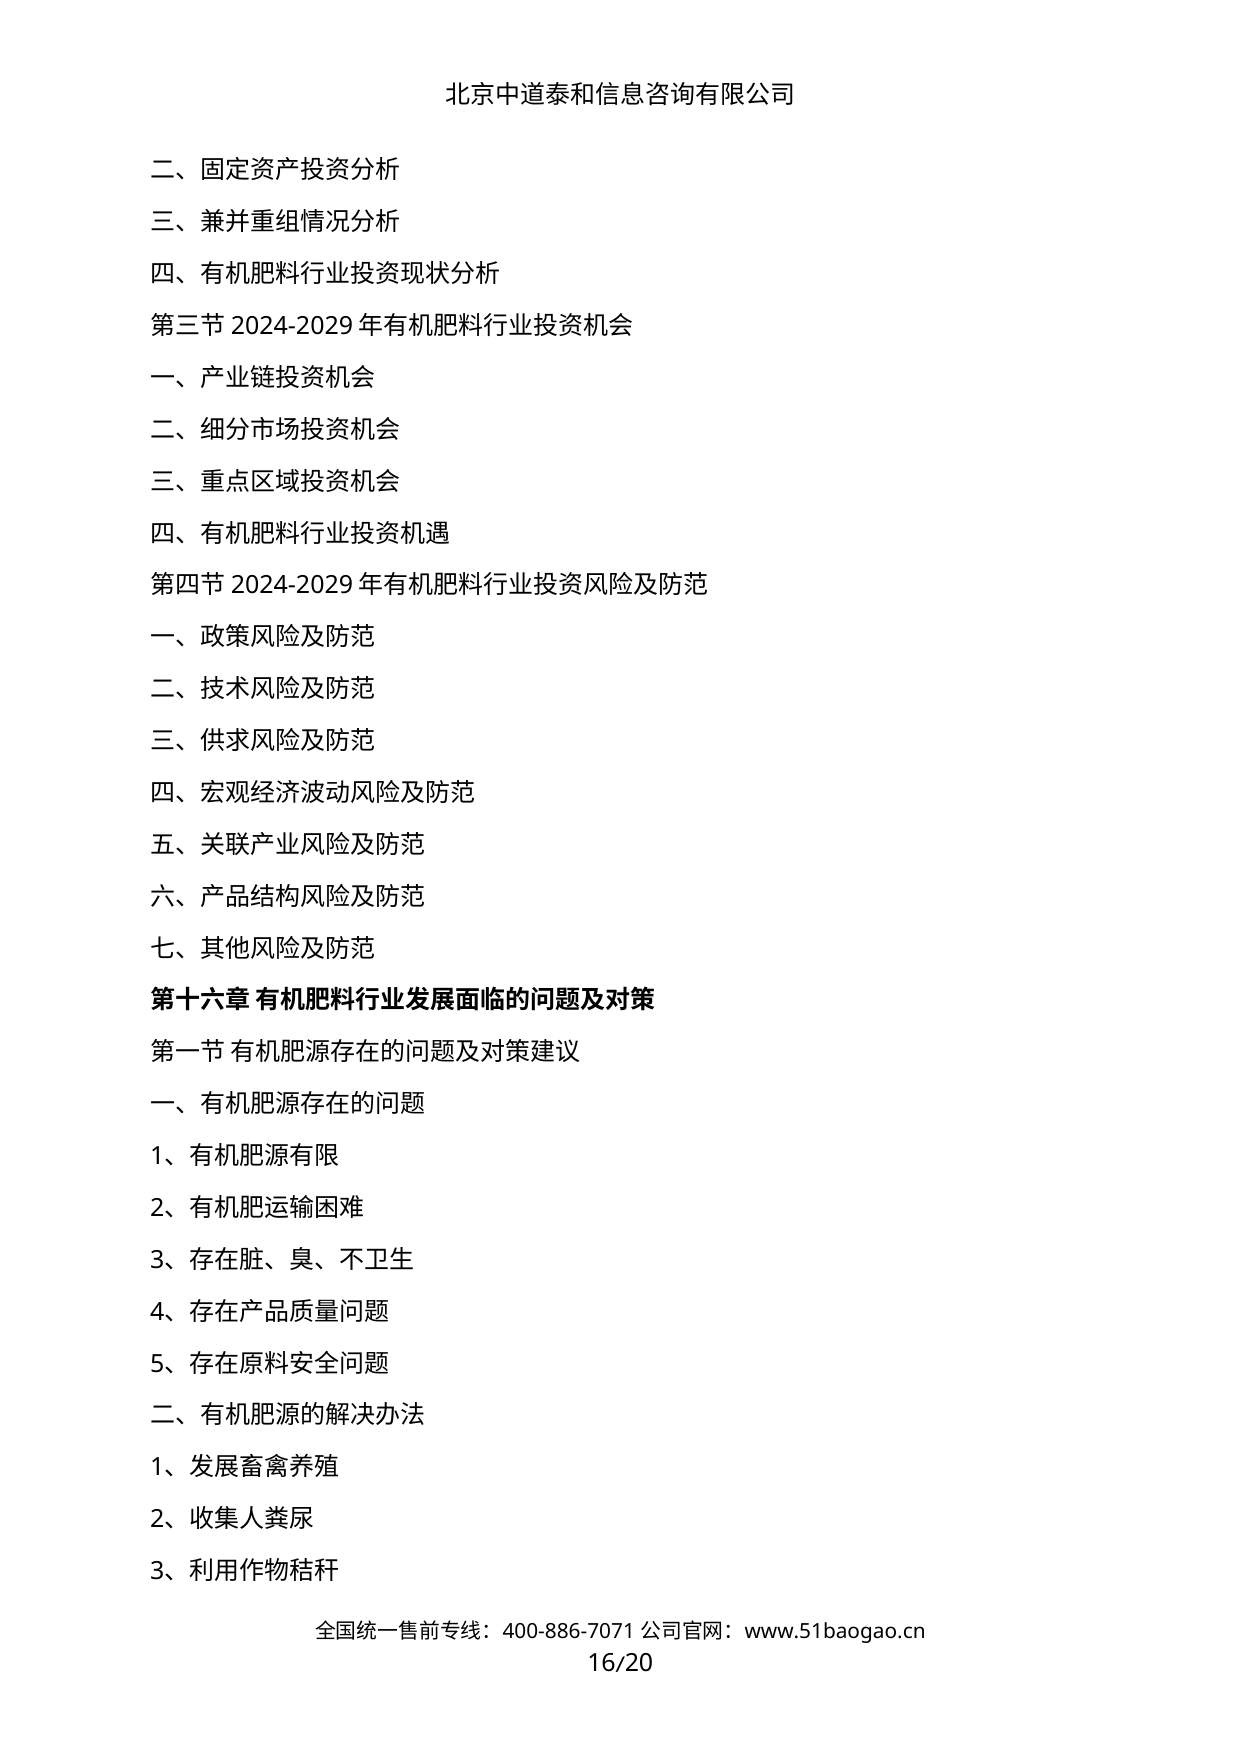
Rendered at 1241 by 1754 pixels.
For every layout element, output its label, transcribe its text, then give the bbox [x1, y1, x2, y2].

text 四、有机肥料行业投资机遇 [150, 513, 1090, 549]
text 三、兼并重组情况分析 [150, 202, 1090, 238]
text 五、关联产业风险及防范 [150, 824, 1090, 861]
text 六、产品结构风险及防范 [150, 876, 1090, 912]
text 三、供求风险及防范 [150, 721, 1090, 757]
text 1、有机肥源有限 [150, 1136, 1090, 1172]
text 3、存在脏、臭、不卫生 [150, 1239, 1090, 1276]
text 一、有机肥源存在的问题 [150, 1084, 1090, 1120]
text 第十六章 有机肥料行业发展面临的问题及对策 [150, 980, 1090, 1016]
text 三、重点区域投资机会 [150, 461, 1090, 497]
text 二、细分市场投资机会 [150, 409, 1090, 446]
text 1、发展畜禽养殖 [150, 1447, 1090, 1483]
text 2、收集人粪尿 [150, 1499, 1090, 1535]
text 二、固定资产投资分析 [150, 150, 1090, 186]
text 二、有机肥源的解决办法 [150, 1395, 1090, 1431]
text 4、存在产品质量问题 [150, 1291, 1090, 1327]
text 第一节 有机肥源存在的问题及对策建议 [150, 1032, 1090, 1068]
text 5、存在原料安全问题 [150, 1343, 1090, 1379]
text 二、技术风险及防范 [150, 669, 1090, 705]
text 2、有机肥运输困难 [150, 1187, 1090, 1224]
text 第三节 2024-2029年有机肥料行业投资机会 [150, 306, 1090, 342]
text 一、政策风险及防范 [150, 617, 1090, 653]
text 四、有机肥料行业投资现状分析 [150, 254, 1090, 290]
text 一、产业链投资机会 [150, 357, 1090, 394]
text 第四节 2024-2029年有机肥料行业投资风险及防范 [150, 565, 1090, 601]
text 四、宏观经济波动风险及防范 [150, 772, 1090, 809]
text 3、利用作物秸秆 [150, 1551, 1090, 1587]
text 七、其他风险及防范 [150, 928, 1090, 964]
